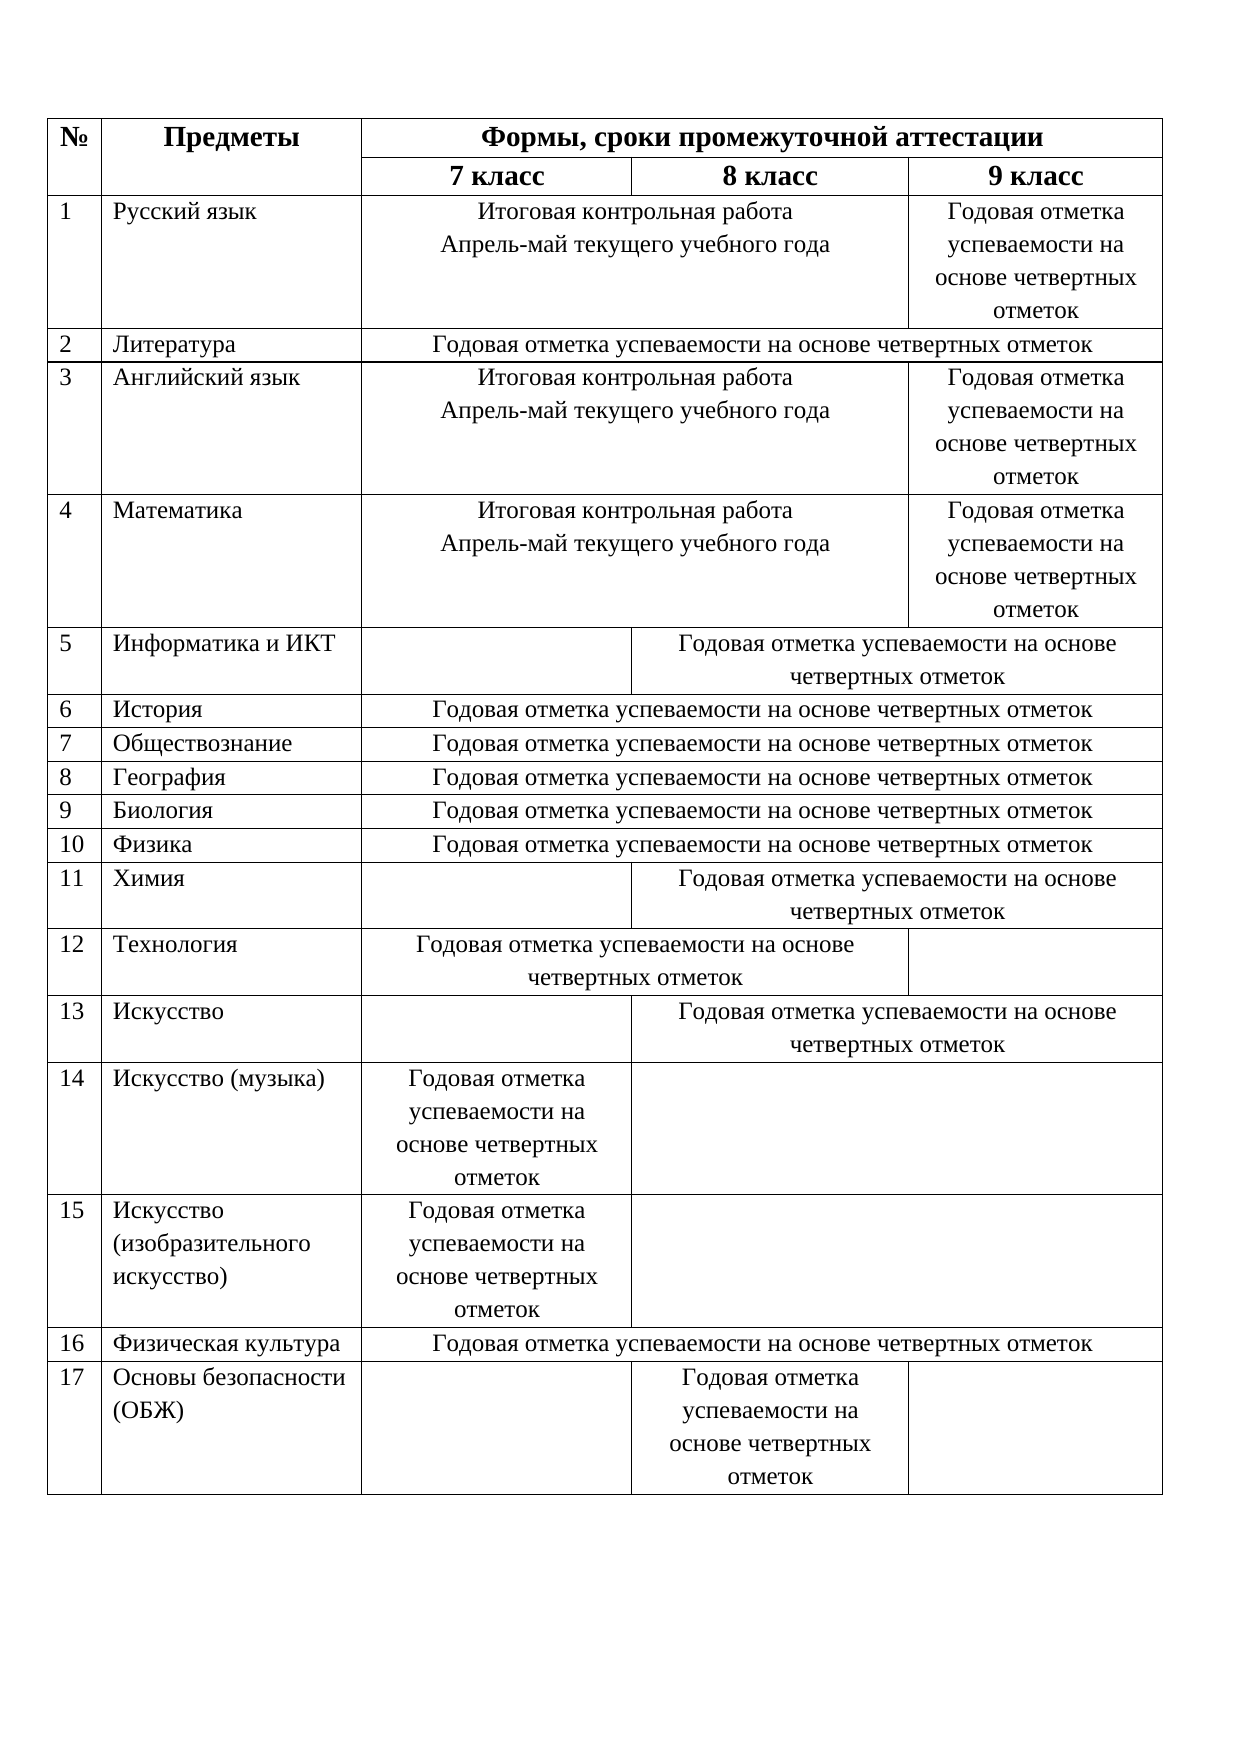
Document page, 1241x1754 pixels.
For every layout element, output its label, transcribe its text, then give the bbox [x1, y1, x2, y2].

table_cell 7 [48, 728, 101, 761]
table_cell Основы безопасности (ОБЖ) [102, 1362, 361, 1493]
table_cell Математика [102, 495, 361, 627]
table_cell [632, 1195, 1162, 1327]
table_cell Годовая отметка успеваемости на основе четвертных отметок [632, 996, 1162, 1062]
table_cell Литература [102, 329, 361, 361]
table_cell 15 [48, 1195, 101, 1327]
table_cell [362, 996, 631, 1062]
table_header № [48, 119, 101, 195]
table_cell Итоговая контрольная работа Апрель-май текущего учебного года [362, 196, 908, 328]
table_cell Информатика и ИКТ [102, 628, 361, 693]
table_cell Годовая отметка успеваемости на основе четвертных отметок [362, 762, 1162, 794]
table_header Предметы [102, 119, 361, 195]
table_cell 6 [48, 695, 101, 727]
table_cell Физика [102, 829, 361, 862]
table_cell Технология [102, 929, 361, 995]
table_cell Химия [102, 863, 361, 928]
table_cell 1 [48, 196, 101, 328]
table_cell 12 [48, 929, 101, 995]
table_cell [362, 1362, 631, 1493]
table_cell [909, 1362, 1162, 1493]
table_cell 10 [48, 829, 101, 862]
table_cell Обществознание [102, 728, 361, 761]
table_cell Годовая отметка успеваемости на основе четвертных отметок [362, 1195, 631, 1327]
table_cell Годовая отметка успеваемости на основе четвертных отметок [362, 1063, 631, 1194]
table_cell 9 [48, 795, 101, 828]
table_cell География [102, 762, 361, 794]
table_cell [909, 929, 1162, 995]
table_cell История [102, 695, 361, 727]
table_cell Искусство (музыка) [102, 1063, 361, 1194]
table_cell Биология [102, 795, 361, 828]
table_cell [632, 1063, 1162, 1194]
table_cell 14 [48, 1063, 101, 1194]
table_cell Русский язык [102, 196, 361, 328]
table_cell 13 [48, 996, 101, 1062]
table_cell Годовая отметка успеваемости на основе четвертных отметок [909, 196, 1162, 328]
table_cell Физическая культура [102, 1328, 361, 1361]
table_cell 3 [48, 363, 101, 494]
table_cell 8 класс [632, 158, 908, 195]
table_cell 9 класс [909, 158, 1162, 195]
table_cell 11 [48, 863, 101, 928]
table_cell [362, 863, 631, 928]
table_cell [362, 628, 631, 693]
table_cell Годовая отметка успеваемости на основе четвертных отметок [362, 1328, 1162, 1361]
table_cell 7 класс [362, 158, 631, 195]
table_cell 17 [48, 1362, 101, 1493]
table_cell Годовая отметка успеваемости на основе четвертных отметок [362, 929, 908, 995]
table_cell 2 [48, 329, 101, 361]
table_cell Итоговая контрольная работа Апрель-май текущего учебного года [362, 495, 908, 627]
table_cell Годовая отметка успеваемости на основе четвертных отметок [632, 863, 1162, 928]
table_cell Годовая отметка успеваемости на основе четвертных отметок [909, 363, 1162, 494]
table_cell Годовая отметка успеваемости на основе четвертных отметок [362, 728, 1162, 761]
table_cell Годовая отметка успеваемости на основе четвертных отметок [632, 628, 1162, 693]
table_cell Годовая отметка успеваемости на основе четвертных отметок [362, 795, 1162, 828]
table_cell 16 [48, 1328, 101, 1361]
table_cell Годовая отметка успеваемости на основе четвертных отметок [362, 695, 1162, 727]
table_cell Английский язык [102, 363, 361, 494]
table_cell 8 [48, 762, 101, 794]
table_header Формы, сроки промежуточной аттестации [362, 119, 1162, 157]
table_cell 4 [48, 495, 101, 627]
table_cell Годовая отметка успеваемости на основе четвертных отметок [362, 829, 1162, 862]
table_cell Искусство [102, 996, 361, 1062]
table_cell Итоговая контрольная работа Апрель-май текущего учебного года [362, 363, 908, 494]
table_cell Искусство (изобразительного искусство) [102, 1195, 361, 1327]
table_cell Годовая отметка успеваемости на основе четвертных отметок [632, 1362, 908, 1493]
table_cell Годовая отметка успеваемости на основе четвертных отметок [909, 495, 1162, 627]
table_cell 5 [48, 628, 101, 693]
table_cell Годовая отметка успеваемости на основе четвертных отметок [362, 329, 1162, 361]
